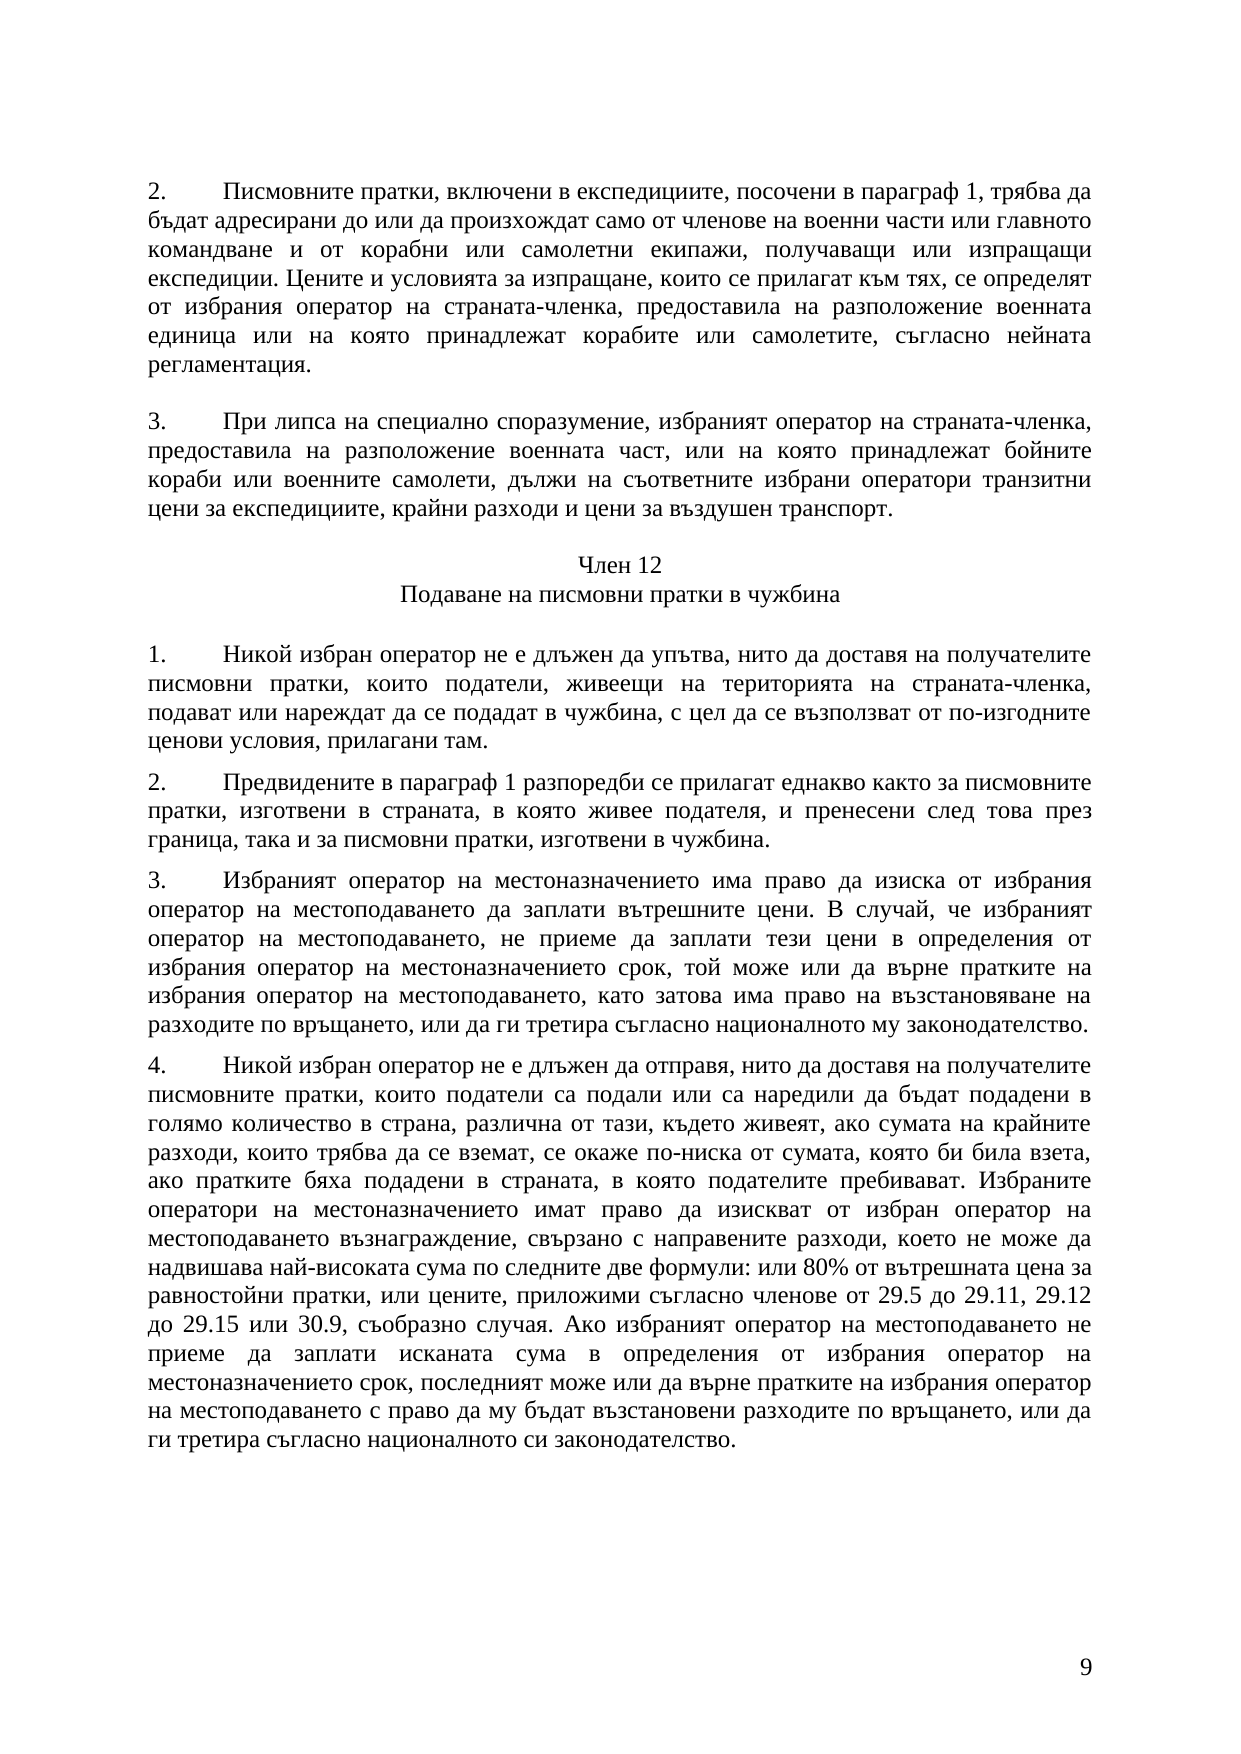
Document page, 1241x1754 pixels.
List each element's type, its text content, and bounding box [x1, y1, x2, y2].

text Подаване на писмовни пратки в чужбина [148, 579, 1093, 608]
text Член 12 [148, 550, 1093, 579]
text 2. Предвидените в параграф 1 разпоредби се прилагат еднакво както за писмовните пратки, изготвени в страната, в която живее подателя, и пренесени след това през граница, така и за писмовни пратки, изготвени в чужбина. [148, 767, 1093, 853]
text 3. Избраният оператор на местоназначението има право да изиска от избрания оператор на местоподаването да заплати вътрешните цени. В случай, че избраният оператор на местоподаването, не приеме да заплати тези цени в определения от избрания оператор на местоназначението срок, той може или да върне пратките на избрания оператор на местоподаването, като затова има право на възстановяване на разходите по връщането, или да ги третира съгласно националното му законодателство. [148, 866, 1093, 1038]
text 2. Писмовните пратки, включени в експедициите, посочени в параграф 1, трябва да бъдат адресирани до или да произхождат само от членове на военни части или главното командване и от корабни или самолетни екипажи, получаващи или изпращащи експедиции. Цените и условията за изпращане, които се прилагат към тях, се определят от избрания оператор на страната-членка, предоставила на разположение военната единица или на която принадлежат корабите или самолетите, съгласно нейната регламентация. [148, 176, 1093, 378]
text 1. Никой избран оператор не е длъжен да упътва, нито да доставя на получателите писмовни пратки, които податели, живеещи на територията на страната-членка, подават или нареждат да се подадат в чужбина, с цел да се възползват от по-изгодните ценови условия, прилагани там. [148, 639, 1093, 754]
text 3. При липса на специално споразумение, избраният оператор на страната-членка, предоставила на разположение военната част, или на която принадлежат бойните кораби или военните самолети, дължи на съответните избрани оператори транзитни цени за експедициите, крайни разходи и цени за въздушен транспорт. [148, 406, 1093, 521]
text 4. Никой избран оператор не е длъжен да отправя, нито да доставя на получателите писмовните пратки, които податели са подали или са наредили да бъдат подадени в голямо количество в страна, различна от тази, където живеят, ако сумата на крайните разходи, които трябва да се вземат, се окаже по-ниска от сумата, която би била взета, ако пратките бяха подадени в страната, в която подателите пребивават. Избраните оператори на местоназначението имат право да изискват от избран оператор на местоподаването възнаграждение, свързано с направените разходи, което не може да надвишава най-високата сума по следните две формули: или 80% от вътрешната цена за равностойни пратки, или цените, приложими съгласно членове от 29.5 до 29.11, 29.12 до 29.15 или 30.9, съобразно случая. Ако избраният оператор на местоподаването не приеме да заплати исканата сума в определения от избрания оператор на местоназначението срок, последният може или да върне пратките на избрания оператор на местоподаването с право да му бъдат възстановени разходите по връщането, или да ги третира съгласно националното си законодателство. [148, 1051, 1093, 1453]
